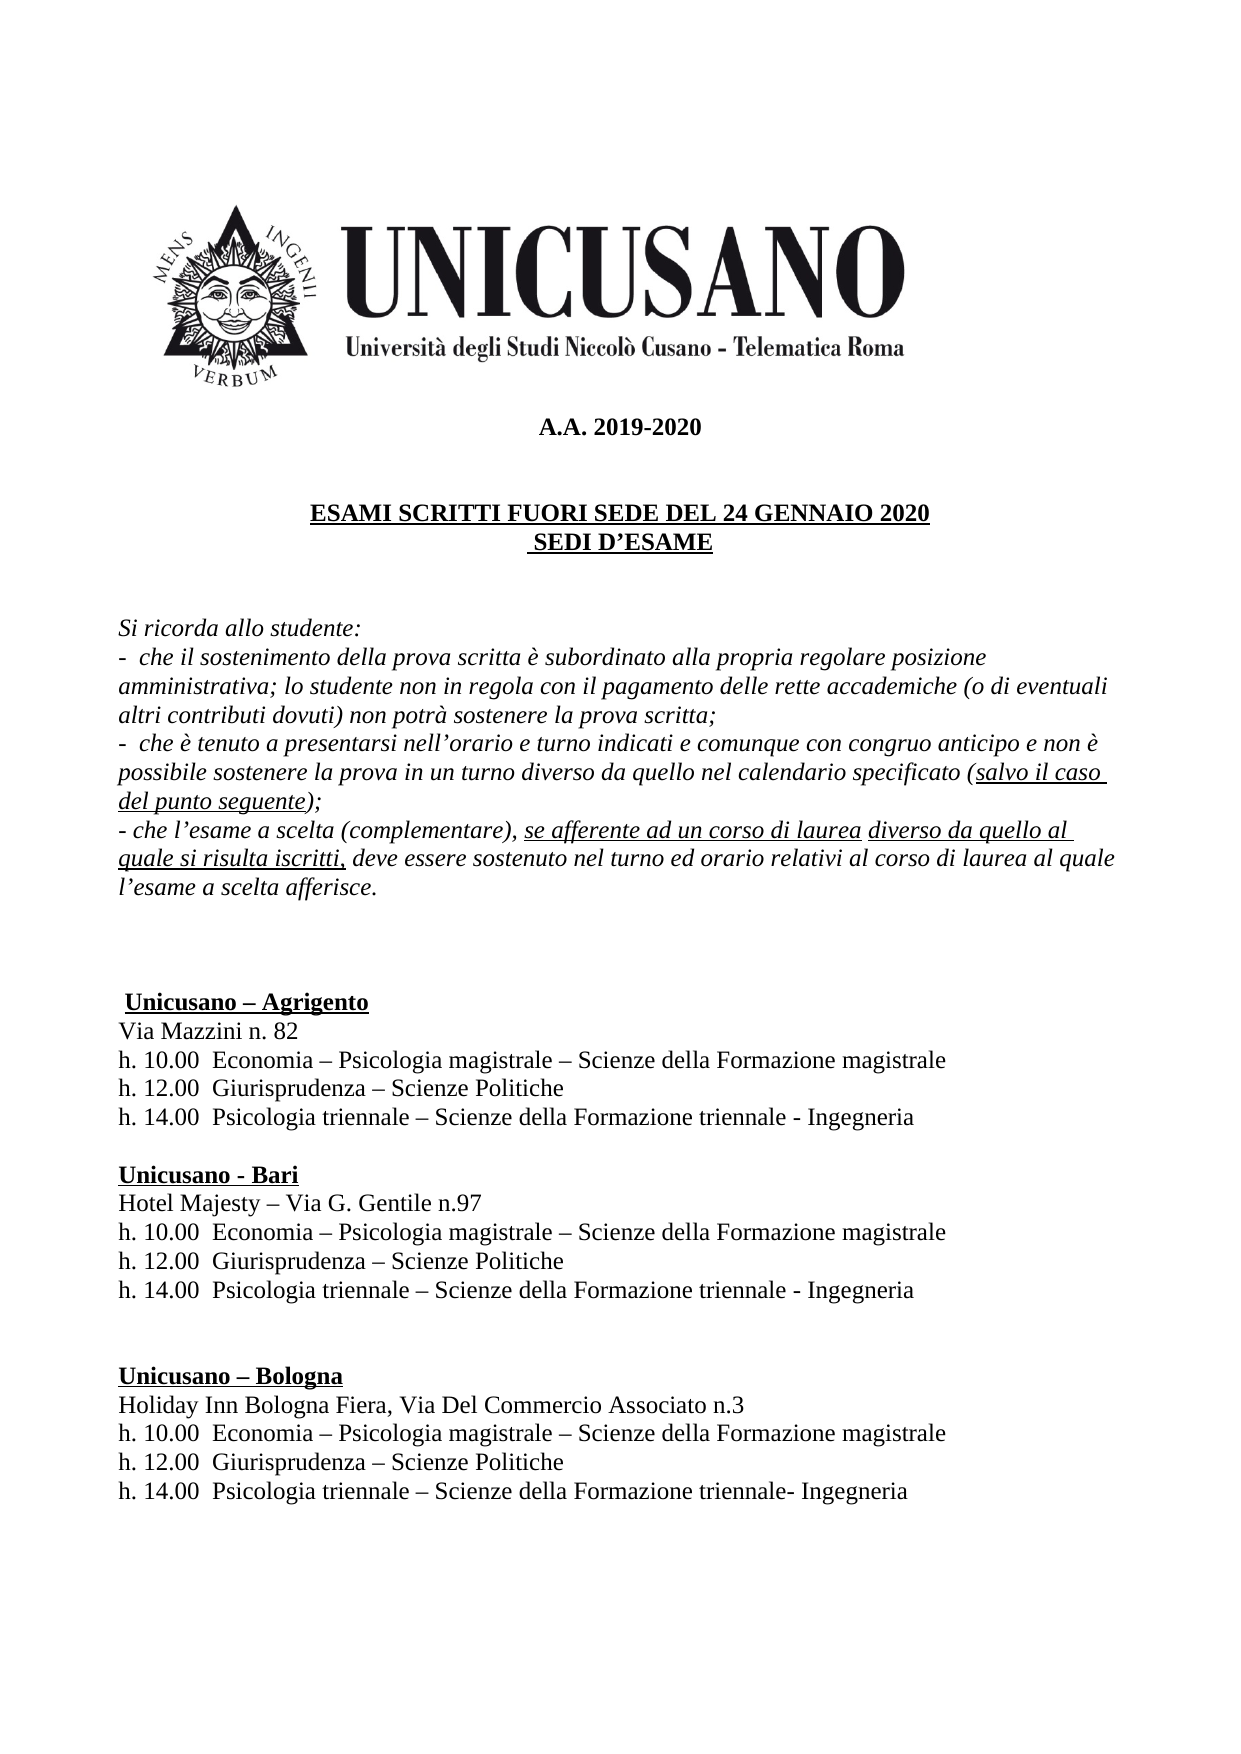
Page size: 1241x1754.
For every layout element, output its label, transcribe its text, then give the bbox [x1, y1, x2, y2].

text ESAMI SCRITTI FUORI SEDE DEL 24 GENNAIO 2020 [118, 498, 1122, 527]
text h. 14.00 Psicologia triennale – Scienze della Formazione triennale - Ingegneria [118, 1102, 1122, 1131]
text Via Mazzini n. 82 [118, 1016, 1122, 1045]
text h. 14.00 Psicologia triennale – Scienze della Formazione triennale- Ingegneria [118, 1476, 1122, 1505]
text Unicusano - Bari Hotel Majesty – Via G. Gentile n.97 [118, 1160, 1122, 1217]
text - che il sostenimento della prova scritta è subordinato alla propria regolare posizione amministrativa; lo studente non in regola con il pagamento delle rette accademiche (o di eventuali altri contributi dovuti) non potrà sostenere la prova scritta; [118, 642, 1122, 728]
text h. 12.00 Giurisprudenza – Scienze Politiche [118, 1447, 1122, 1476]
text h. 10.00 Economia – Psicologia magistrale – Scienze della Formazione magistrale [118, 1217, 1122, 1246]
text h. 10.00 Economia – Psicologia magistrale – Scienze della Formazione magistrale [118, 1045, 1122, 1073]
text Si ricorda allo studente: [118, 613, 1122, 642]
text h. 12.00 Giurisprudenza – Scienze Politiche [118, 1073, 1122, 1102]
text Unicusano – Bologna [118, 1361, 1122, 1390]
text Unicusano – Agrigento [118, 987, 1122, 1016]
text A.A. 2019-2020 [118, 412, 1122, 441]
text Holiday Inn Bologna Fiera, Via Del Commercio Associato n.3 [118, 1390, 1122, 1418]
text - che è tenuto a presentarsi nell’orario e turno indicati e comunque con congruo anticipo e non è possibile sostenere la prova in un turno diverso da quello nel calendario specificato (salvo il caso del punto seguente); [118, 728, 1122, 815]
picture [118, 176, 945, 413]
text h. 12.00 Giurisprudenza – Scienze Politiche [118, 1246, 1122, 1275]
text h. 14.00 Psicologia triennale – Scienze della Formazione triennale - Ingegneria [118, 1275, 1122, 1303]
text - che l’esame a scelta (complementare), se afferente ad un corso di laurea diverso da quello al quale si risulta iscritti, deve essere sostenuto nel turno ed orario relativi al corso di laurea al quale l’esame a scelta afferisce. [118, 815, 1122, 901]
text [118, 1418, 1122, 1447]
text SEDI D’ESAME [118, 527, 1122, 556]
